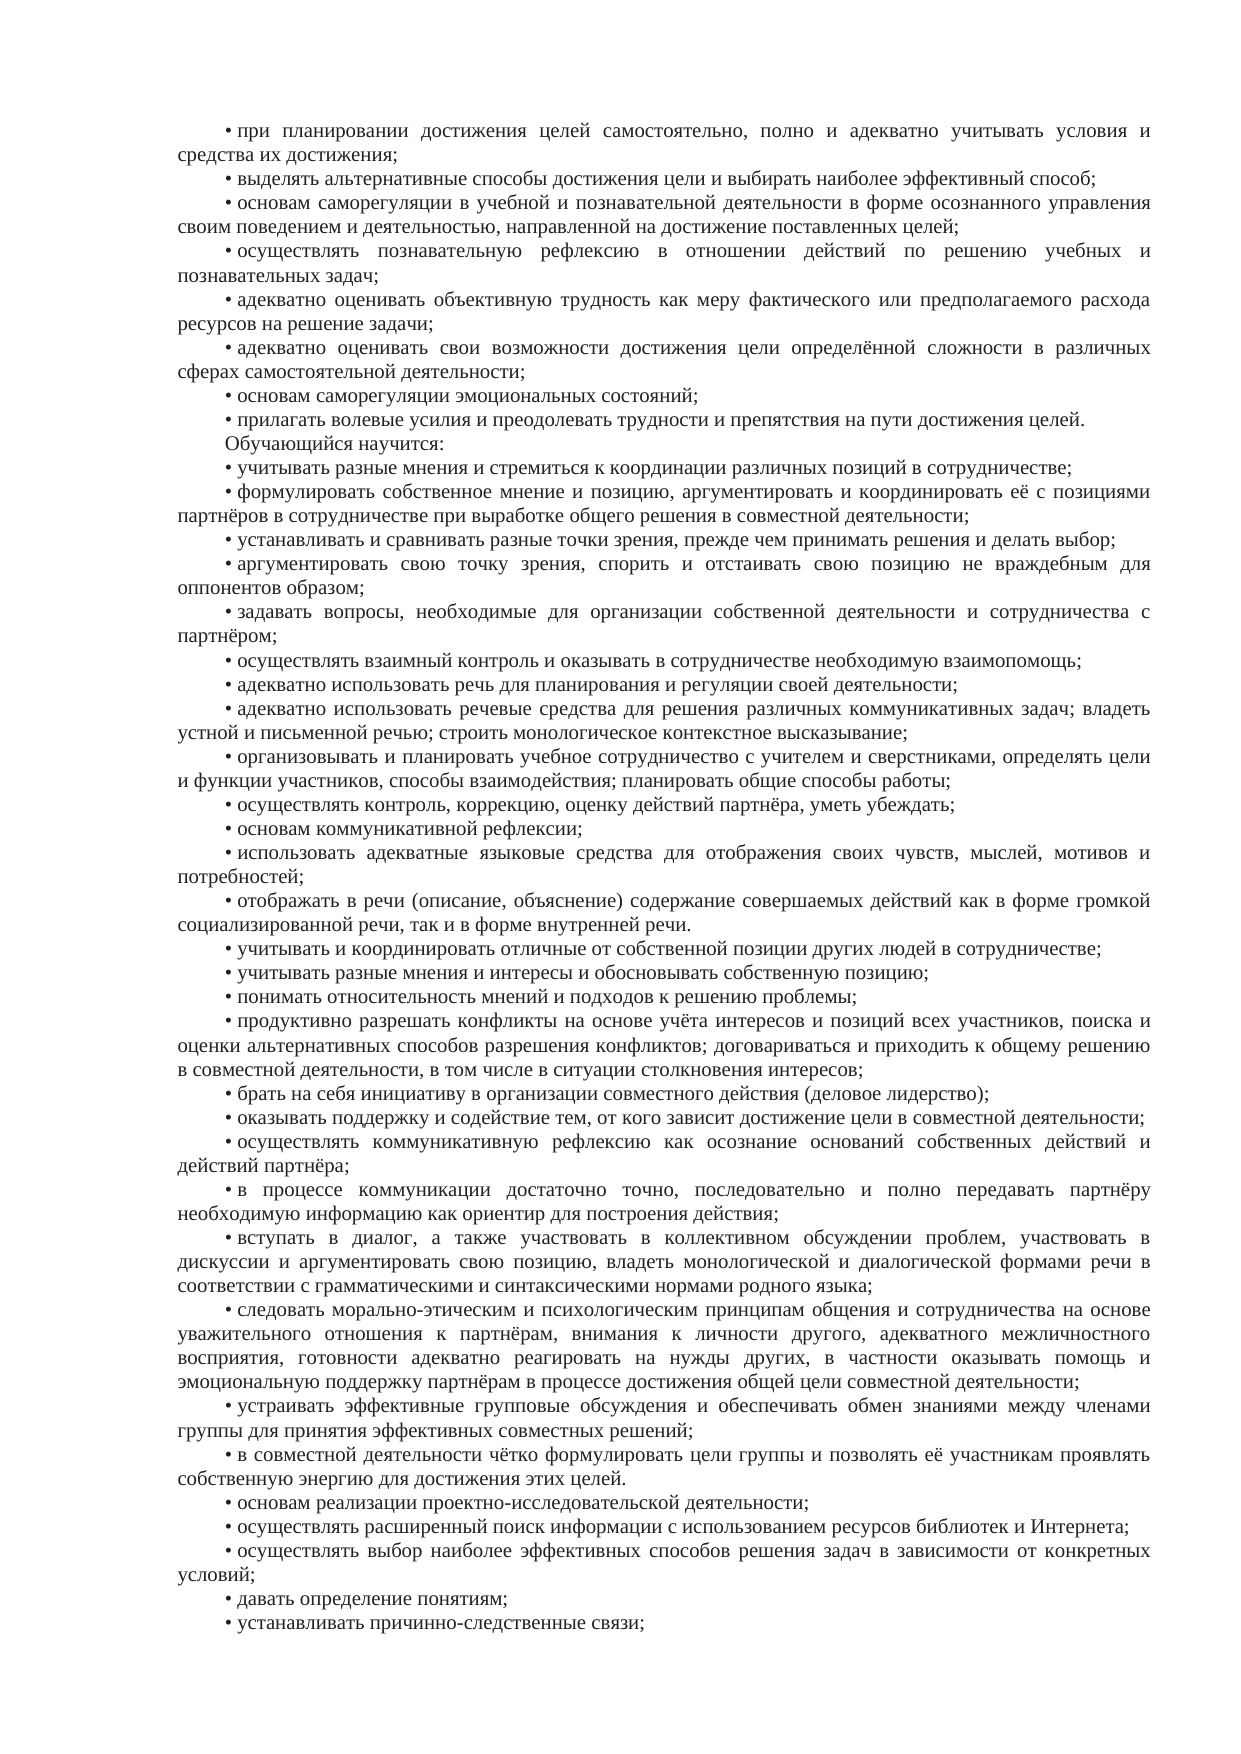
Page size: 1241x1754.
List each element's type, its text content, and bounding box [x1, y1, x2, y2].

text • давать определение понятиям; [177, 1586, 1152, 1610]
text • формулировать собственное мнение и позицию, аргументировать и координировать её с позициями партнёров в сотрудничестве при выработке общего решения в совместной деятельности; [177, 479, 1152, 527]
text Обучающийся научится: [177, 431, 1152, 455]
text • использовать адекватные языковые средства для отображения своих чувств, мыслей, мотивов и потребностей; [177, 840, 1152, 888]
text • прилагать волевые усилия и преодолевать трудности и препятствия на пути достижения целей. [177, 407, 1152, 431]
text • осуществлять взаимный контроль и оказывать в сотрудничестве необходимую взаимопомощь; [177, 647, 1152, 672]
text • адекватно оценивать объективную трудность как меру фактического или предполагаемого расхода ресурсов на решение задачи; [177, 287, 1152, 335]
text • понимать относительность мнений и подходов к решению проблемы; [177, 984, 1152, 1008]
text • осуществлять расширенный поиск информации с использованием ресурсов библиотек и Интернета; [177, 1514, 1152, 1538]
text • задавать вопросы, необходимые для организации собственной деятельности и сотрудничества с партнёром; [177, 599, 1152, 647]
text • учитывать разные мнения и интересы и обосновывать собственную позицию; [177, 960, 1152, 984]
text • отображать в речи (описание, объяснение) содержание совершаемых действий как в форме громкой социализированной речи, так и в форме внутренней речи. [177, 888, 1152, 936]
text • при планировании достижения целей самостоятельно, полно и адекватно учитывать условия и средства их достижения; [177, 118, 1152, 166]
text • учитывать разные мнения и стремиться к координации различных позиций в сотрудничестве; [177, 455, 1152, 479]
text • устраивать эффективные групповые обсуждения и обеспечивать обмен знаниями между членами группы для принятия эффективных совместных решений; [177, 1393, 1152, 1442]
text • осуществлять познавательную рефлексию в отношении действий по решению учебных и познавательных задач; [177, 238, 1152, 287]
text • основам коммуникативной рефлексии; [177, 816, 1152, 840]
text • основам саморегуляции в учебной и познавательной деятельности в форме осознанного управления своим поведением и деятельностью, направленной на достижение поставленных целей; [177, 190, 1152, 238]
text • адекватно использовать речевые средства для решения различных коммуникативных задач; владеть устной и письменной речью; строить монологическое контекстное высказывание; [177, 696, 1152, 744]
text • основам саморегуляции эмоциональных состояний; [177, 383, 1152, 407]
text • в процессе коммуникации достаточно точно, последовательно и полно передавать партнёру необходимую информацию как ориентир для построения действия; [177, 1177, 1152, 1225]
text • устанавливать и сравнивать разные точки зрения, прежде чем принимать решения и делать выбор; [177, 527, 1152, 551]
text • устанавливать причинно-следственные связи; [177, 1610, 1152, 1634]
text • адекватно оценивать свои возможности достижения цели определённой сложности в различных сферах самостоятельной деятельности; [177, 335, 1152, 383]
text • организовывать и планировать учебное сотрудничество с учителем и сверстниками, определять цели и функции участников, способы взаимодействия; планировать общие способы работы; [177, 744, 1152, 792]
text • продуктивно разрешать конфликты на основе учёта интересов и позиций всех участников, поиска и оценки альтернативных способов разрешения конфликтов; договариваться и приходить к общему решению в совместной деятельности, в том числе в ситуации столкновения интересов; [177, 1008, 1152, 1081]
text • учитывать и координировать отличные от собственной позиции других людей в сотрудничестве; [177, 936, 1152, 960]
text • осуществлять выбор наиболее эффективных способов решения задач в зависимости от конкретных условий; [177, 1538, 1152, 1586]
text • в совместной деятельности чётко формулировать цели группы и позволять её участникам проявлять собственную энергию для достижения этих целей. [177, 1442, 1152, 1490]
text • адекватно использовать речь для планирования и регуляции своей деятельности; [177, 672, 1152, 696]
text • брать на себя инициативу в организации совместного действия (деловое лидерство); [177, 1081, 1152, 1105]
text • вступать в диалог, а также участвовать в коллективном обсуждении проблем, участвовать в дискуссии и аргументировать свою позицию, владеть монологической и диалогической формами речи в соответствии с грамматическими и синтаксическими нормами родного языка; [177, 1225, 1152, 1297]
text • основам реализации проектно-исследовательской деятельности; [177, 1490, 1152, 1514]
text • осуществлять контроль, коррекцию, оценку действий партнёра, уметь убеждать; [177, 792, 1152, 816]
text • следовать морально-этическим и психологическим принципам общения и сотрудничества на основе уважительного отношения к партнёрам, внимания к личности другого, адекватного межличностного восприятия, готовности адекватно реагировать на нужды других, в частности оказывать помощь и эмоциональную поддержку партнёрам в процессе достижения общей цели совместной деятельности; [177, 1297, 1152, 1393]
text • осуществлять коммуникативную рефлексию как осознание оснований собственных действий и действий партнёра; [177, 1129, 1152, 1177]
text • аргументировать свою точку зрения, спорить и отстаивать свою позицию не враждебным для оппонентов образом; [177, 551, 1152, 599]
text • выделять альтернативные способы достижения цели и выбирать наиболее эффективный способ; [177, 166, 1152, 190]
text • оказывать поддержку и содействие тем, от кого зависит достижение цели в совместной деятельности; [177, 1105, 1152, 1129]
